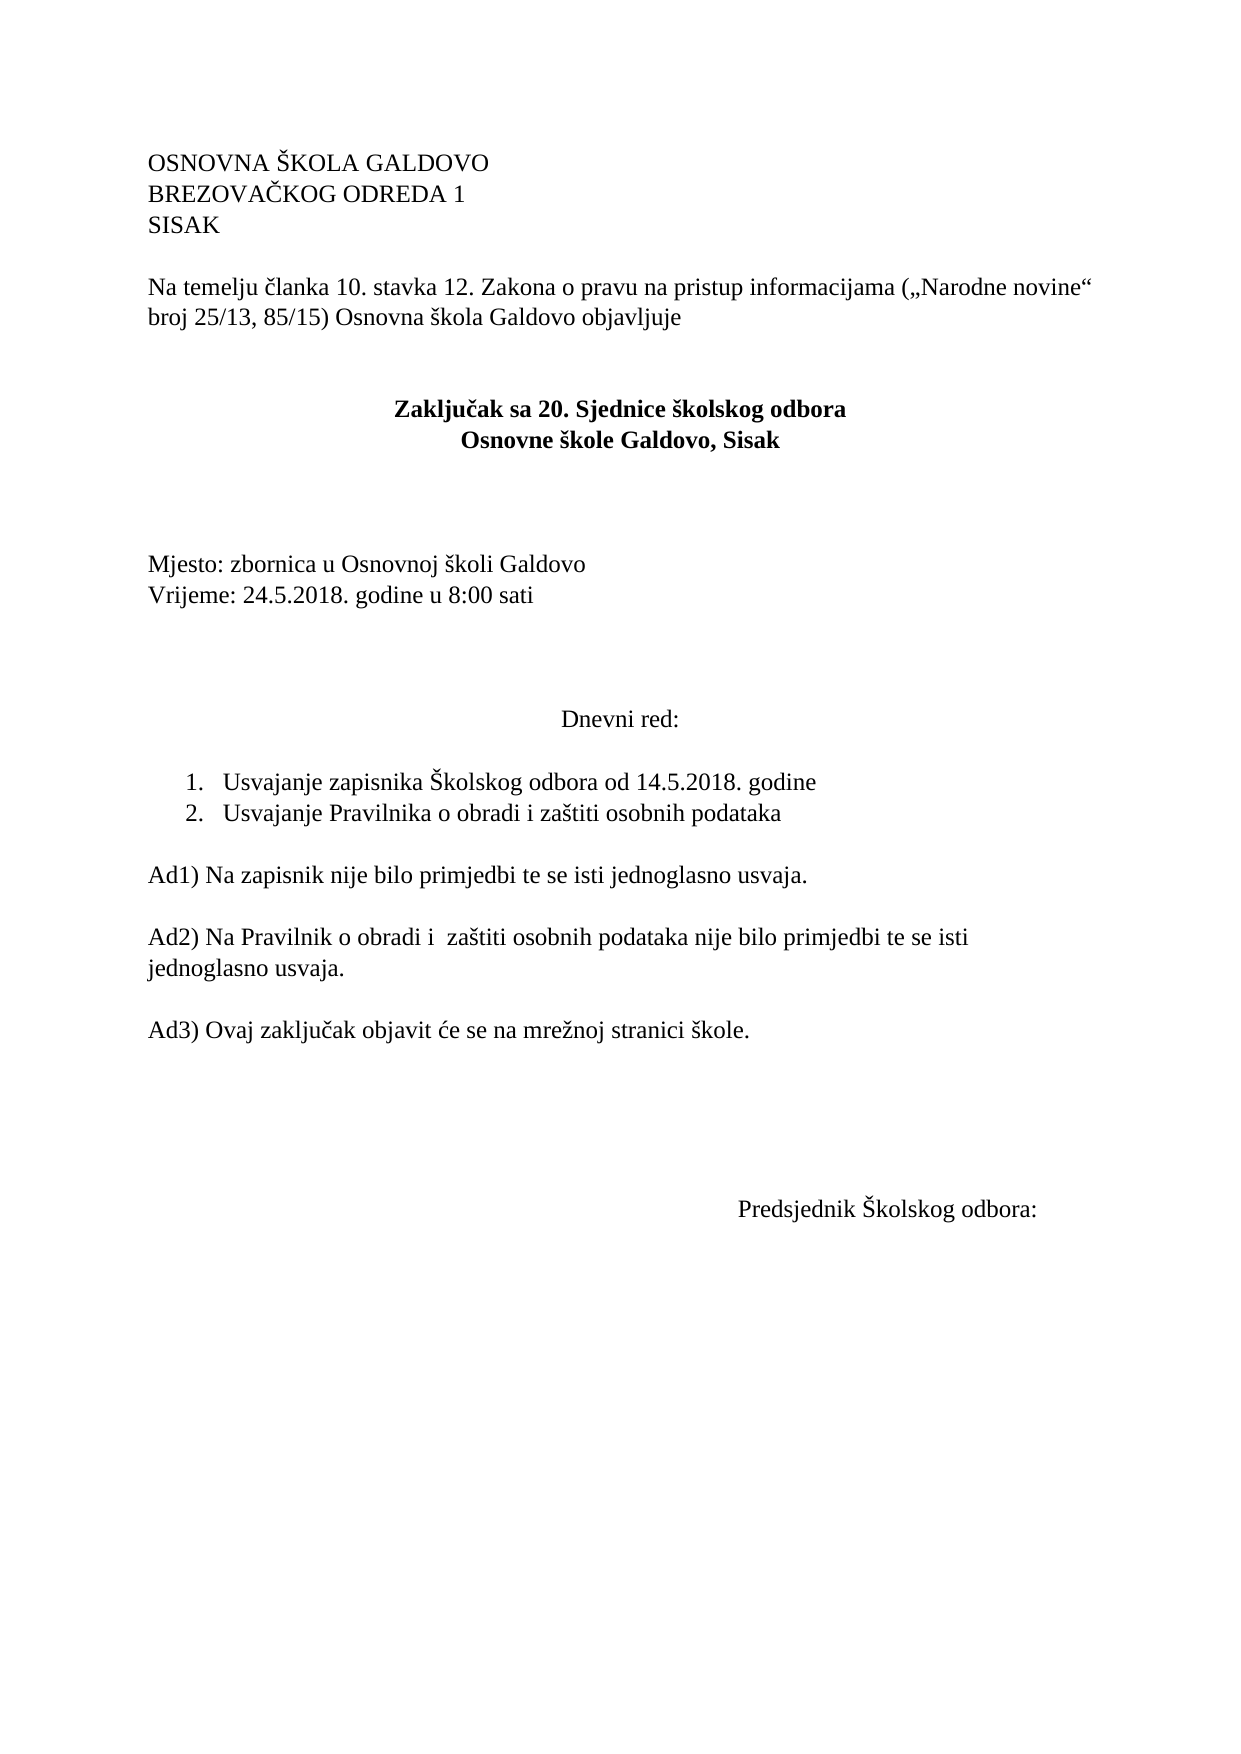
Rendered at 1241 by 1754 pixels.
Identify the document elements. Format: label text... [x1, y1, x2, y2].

text Predsjednik Školskog odbora: [148, 1194, 1093, 1223]
text Zaključak sa 20. Sjednice školskog odbora [148, 394, 1093, 423]
text SISAK [148, 210, 1093, 238]
text Vrijeme: 24.5.2018. godine u 8:00 sati [148, 580, 1093, 609]
text Mjesto: zbornica u Osnovnoj školi Galdovo [148, 549, 1093, 578]
list Usvajanje zapisnika Školskog odbora od 14.5.2018. godine [185, 767, 1093, 795]
list Usvajanje Pravilnika o obradi i zaštiti osobnih podataka [185, 798, 1093, 826]
text Ad3) Ovaj zaključak objavit će se na mrežnoj stranici škole. [148, 1015, 1093, 1044]
text Dnevni red: [148, 704, 1093, 733]
text Ad2) Na Pravilnik o obradi i zaštiti osobnih podataka nije bilo primjedbi te se isti jednoglasno usvaja. [148, 922, 1093, 982]
text OSNOVNA ŠKOLA GALDOVO [148, 148, 1093, 176]
text Na temelju članka 10. stavka 12. Zakona o pravu na pristup informacijama („Narodne novine“ broj 25/13, 85/15) Osnovna škola Galdovo objavljuje [148, 272, 1093, 331]
text Ad1) Na zapisnik nije bilo primjedbi te se isti jednoglasno usvaja. [148, 860, 1093, 888]
text Osnovne škole Galdovo, Sisak [148, 425, 1093, 454]
text BREZOVAČKOG ODREDA 1 [148, 179, 1093, 207]
